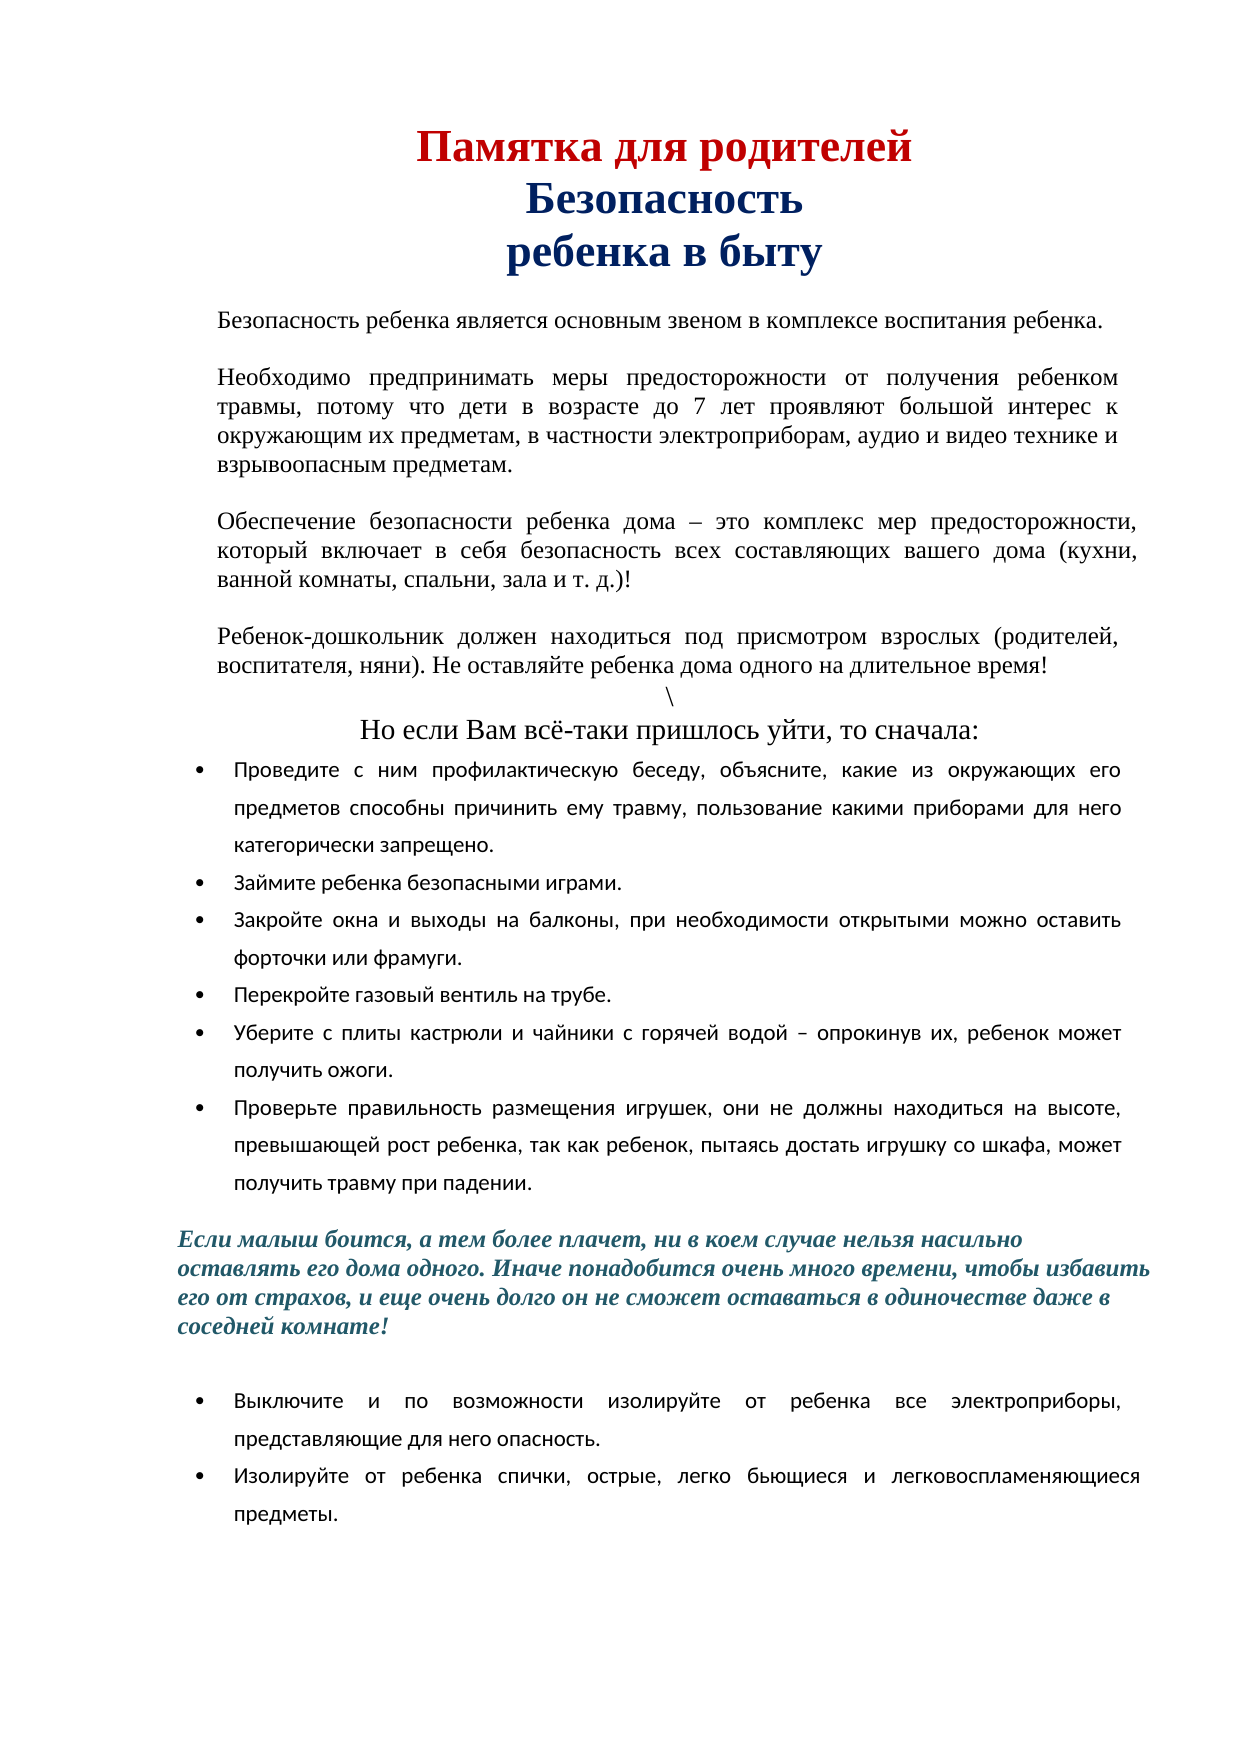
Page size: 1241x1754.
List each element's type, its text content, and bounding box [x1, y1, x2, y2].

text Но если Вам всё-таки пришлось уйти, то сначала: [197, 712, 1142, 746]
text \ [197, 679, 1142, 712]
list Проведите с ним профилактическую беседу, объясните, какие из окружающих его предметов способны причинить ему травму, пользование какими приборами для него категорически запрещено. [196, 746, 1123, 858]
list Перекройте газовый вентиль на трубе. [196, 971, 1123, 1008]
text Памятка для родителей [177, 118, 1152, 171]
list Изолируйте от ребенка спички, острые, легко бьющиеся и легковоспламеняющиеся предметы. [196, 1452, 1141, 1527]
list Займите ребенка безопасными играми. [196, 858, 1123, 896]
text ребенка в быту [177, 223, 1152, 276]
text Если малыш боится, а тем более плачет, ни в коем случае нельзя насильно оставлять его дома одного. Иначе понадобится очень много времени, чтобы избавить его от страхов, и еще очень долго он не сможет оставаться в одиночестве даже в соседней комнате! [177, 1224, 1152, 1339]
text Ребенок-дошкольник должен находиться под присмотром взрослых (родителей, воспитателя, няни). Не оставляйте ребенка дома одного на длительное время! [217, 621, 1119, 679]
list Закройте окна и выходы на балконы, при необходимости открытыми можно оставить форточки или фрамуги. [196, 896, 1123, 971]
text Необходимо предпринимать меры предосторожности от получения ребенком травмы, потому что дети в возрасте до 7 лет проявляют большой интерес к окружающим их предметам, в частности электроприборам, аудио и видео технике и взрывоопасным предметам. [217, 362, 1119, 477]
list Проверьте правильность размещения игрушек, они не должны находиться на высоте, превышающей рост ребенка, так как ребенок, пытаясь достать игрушку со шкафа, может получить травму при падении. [196, 1083, 1123, 1196]
text Обеспечение безопасности ребенка дома – это комплекс мер предосторожности, который включает в себя безопасность всех составляющих вашего дома (кухни, ванной комнаты, спальни, зала и т. д.)! [217, 506, 1138, 592]
list Выключите и по возможности изолируйте от ребенка все электроприборы, представляющие для него опасность. [196, 1377, 1123, 1452]
text Безопасность [177, 171, 1152, 223]
text Безопасность ребенка является основным звеном в комплексе воспитания ребенка. [217, 305, 1119, 334]
list Уберите с плиты кастрюли и чайники с горячей водой – опрокинув их, ребенок может получить ожоги. [196, 1008, 1123, 1083]
